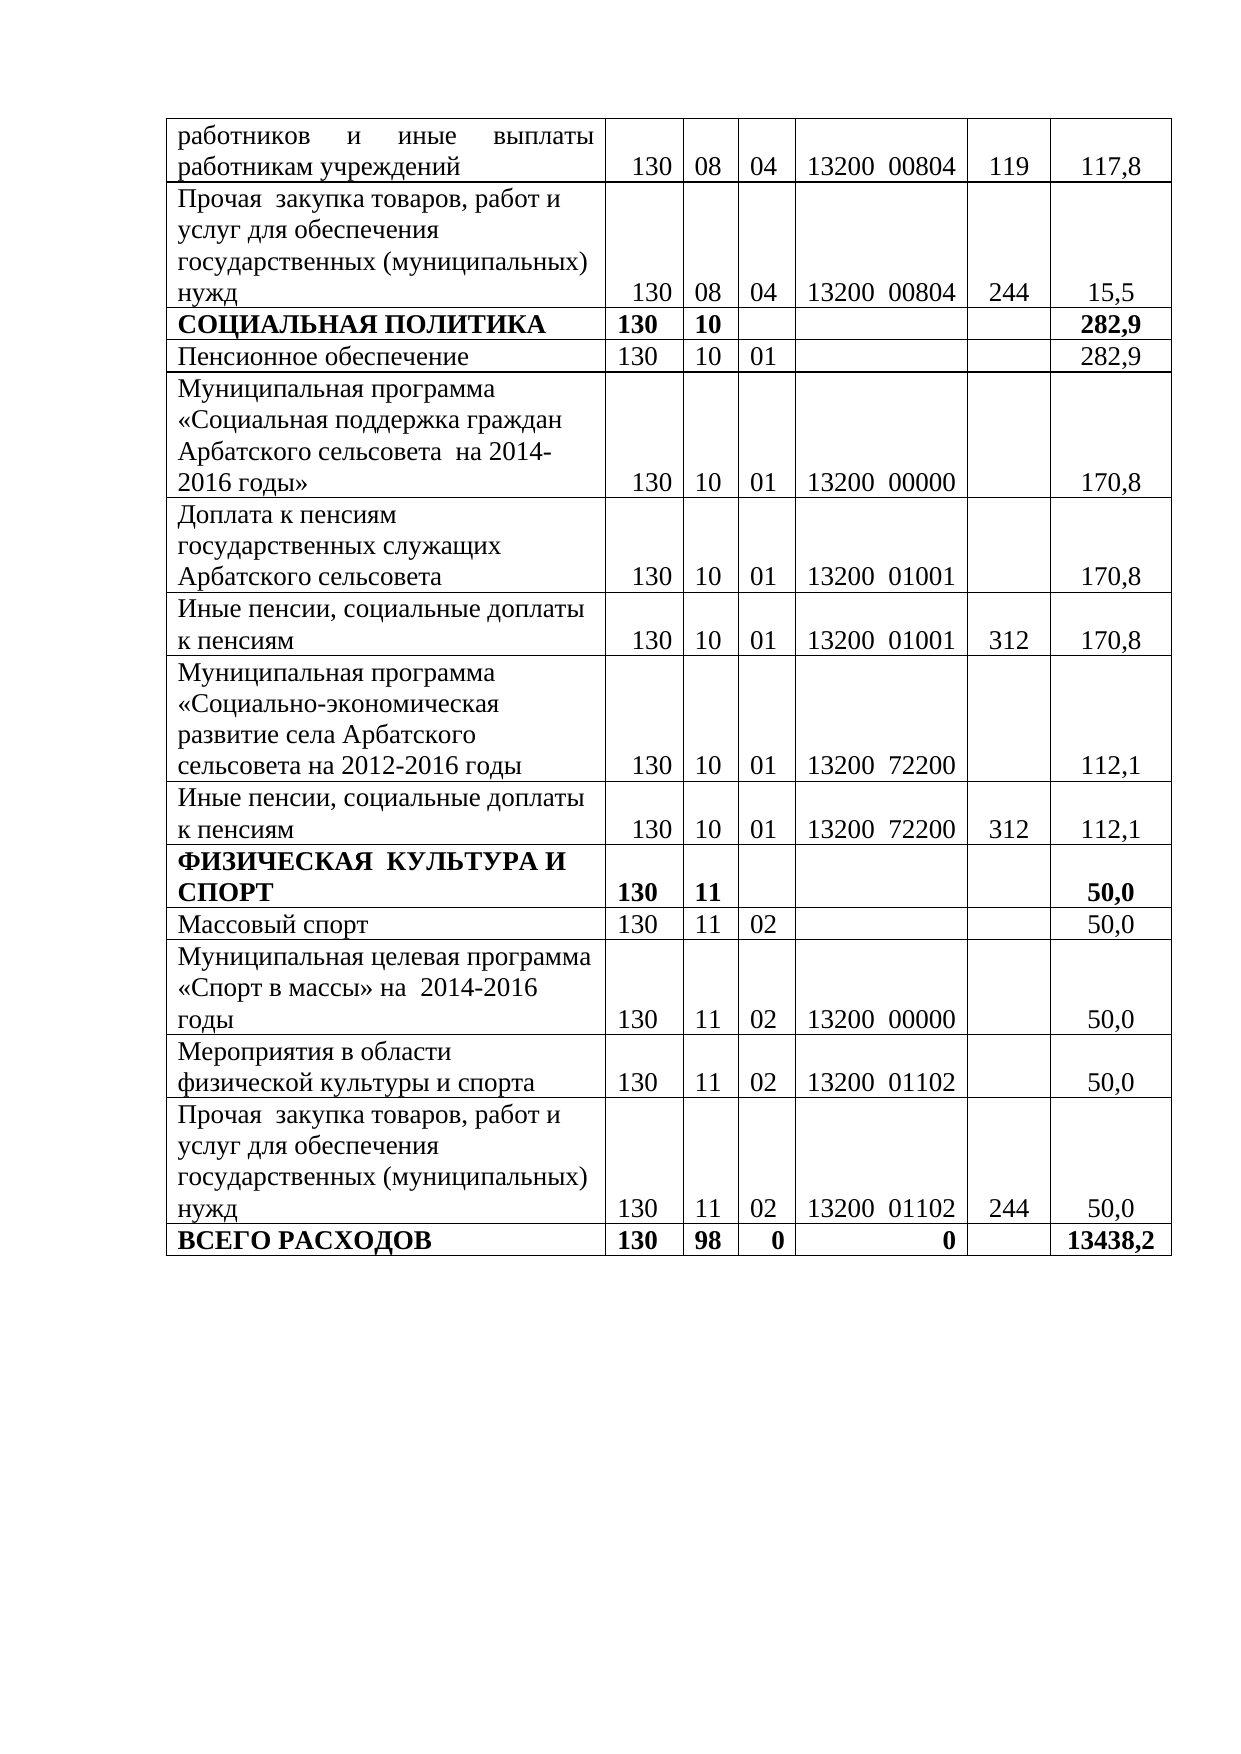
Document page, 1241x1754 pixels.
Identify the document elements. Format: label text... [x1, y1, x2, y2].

table_cell 130 [606, 183, 683, 307]
table_cell [796, 845, 967, 907]
table_cell 50,0 [1051, 845, 1171, 907]
table_cell [796, 340, 967, 371]
table_cell 119 [968, 119, 1050, 181]
table_cell 130 [606, 1035, 683, 1097]
table_cell 08 [684, 183, 738, 307]
table_cell [968, 845, 1050, 907]
table_cell 13200 01102 [796, 1035, 967, 1097]
table_cell 282,9 [1051, 340, 1171, 371]
table_cell Иные пенсии, социальные доплаты к пенсиям [167, 593, 605, 655]
table_cell 282,9 [1051, 308, 1171, 339]
table_cell Иные пенсии, социальные доплаты к пенсиям [167, 782, 605, 844]
table_cell 0 [739, 1224, 795, 1255]
table_cell 244 [968, 1098, 1050, 1223]
table_cell СОЦИАЛЬНАЯ ПОЛИТИКА [167, 308, 605, 339]
table_cell 13200 00804 [796, 183, 967, 307]
table_cell [968, 656, 1050, 781]
table_cell 130 [606, 308, 683, 339]
table_cell [968, 908, 1050, 939]
table_cell 02 [739, 940, 795, 1034]
table_cell 11 [684, 1098, 738, 1223]
table_cell [968, 373, 1050, 497]
table_cell 130 [606, 908, 683, 939]
table_cell 130 [606, 340, 683, 371]
table_cell Муниципальная целевая программа «Спорт в массы» на 2014-2016 годы [167, 940, 605, 1034]
table_cell [968, 498, 1050, 592]
table_cell 312 [968, 593, 1050, 655]
table_cell 10 [684, 373, 738, 497]
table_cell Доплата к пенсиям государственных служащих Арбатского сельсовета [167, 498, 605, 592]
table_cell 02 [739, 1035, 795, 1097]
table_cell 01 [739, 340, 795, 371]
table_cell 13200 00804 [796, 119, 967, 181]
table_cell Прочая закупка товаров, работ и услуг для обеспечения государственных (муниципальных) нужд [167, 1098, 605, 1223]
table_cell [796, 308, 967, 339]
table_cell 11 [684, 940, 738, 1034]
table_cell 130 [606, 119, 683, 181]
table_cell 98 [684, 1224, 738, 1255]
table_cell 02 [739, 1098, 795, 1223]
table_cell 13200 01102 [796, 1098, 967, 1223]
table_cell 10 [684, 593, 738, 655]
table_cell 13438,2 [1051, 1224, 1171, 1255]
table_cell 112,1 [1051, 656, 1171, 781]
table_cell [739, 308, 795, 339]
table_cell 130 [606, 1224, 683, 1255]
table_cell [968, 1035, 1050, 1097]
table_cell [968, 340, 1050, 371]
table_cell Муниципальная программа «Социальная поддержка граждан Арбатского сельсовета на 2014-2016 годы» [167, 373, 605, 497]
table_cell 130 [606, 656, 683, 781]
table_cell 11 [684, 845, 738, 907]
table_cell ВСЕГО РАСХОДОВ [167, 1224, 605, 1255]
table_cell 01 [739, 593, 795, 655]
table_cell 130 [606, 1098, 683, 1223]
table_cell 01 [739, 782, 795, 844]
table_cell [968, 940, 1050, 1034]
table_cell 10 [684, 308, 738, 339]
table_cell 08 [684, 119, 738, 181]
table_cell 04 [739, 119, 795, 181]
table_cell 10 [684, 782, 738, 844]
table_cell Прочая закупка товаров, работ и услуг для обеспечения государственных (муниципальных) нужд [167, 183, 605, 307]
table_cell 11 [684, 1035, 738, 1097]
table_cell 312 [968, 782, 1050, 844]
table_cell 10 [684, 498, 738, 592]
table_cell 01 [739, 498, 795, 592]
table_cell [968, 308, 1050, 339]
table_cell 170,8 [1051, 593, 1171, 655]
table_cell 15,5 [1051, 183, 1171, 307]
table_cell 130 [606, 940, 683, 1034]
table_cell 13200 72200 [796, 656, 967, 781]
table_cell Муниципальная программа «Социально-экономическая развитие села Арбатского сельсовета на 2012-2016 годы [167, 656, 605, 781]
table_cell 117,8 [1051, 119, 1171, 181]
table_cell Массовый спорт [167, 908, 605, 939]
table_cell 0 [796, 1224, 967, 1255]
table_cell 02 [739, 908, 795, 939]
table_cell Мероприятия в области физической культуры и спорта [167, 1035, 605, 1097]
table_cell 50,0 [1051, 1098, 1171, 1223]
table_cell 13200 72200 [796, 782, 967, 844]
table_cell 130 [606, 782, 683, 844]
table_cell 10 [684, 656, 738, 781]
table_cell 01 [739, 373, 795, 497]
table_cell 13200 01001 [796, 593, 967, 655]
table_cell 01 [739, 656, 795, 781]
table_cell 50,0 [1051, 940, 1171, 1034]
table_cell 130 [606, 373, 683, 497]
table_cell Пенсионное обеспечение [167, 340, 605, 371]
table_cell 50,0 [1051, 1035, 1171, 1097]
table_cell 130 [606, 498, 683, 592]
table_cell 130 [606, 593, 683, 655]
table_cell [796, 908, 967, 939]
table_cell 11 [684, 908, 738, 939]
table_cell 112,1 [1051, 782, 1171, 844]
table_cell 10 [684, 340, 738, 371]
table_cell 170,8 [1051, 498, 1171, 592]
table_cell ФИЗИЧЕСКАЯ КУЛЬТУРА И СПОРТ [167, 845, 605, 907]
table_cell [739, 845, 795, 907]
table_cell [968, 1224, 1050, 1255]
table_cell 170,8 [1051, 373, 1171, 497]
table_cell 13200 01001 [796, 498, 967, 592]
table_cell 13200 00000 [796, 940, 967, 1034]
table_cell 50,0 [1051, 908, 1171, 939]
table_cell 13200 00000 [796, 373, 967, 497]
table_cell 244 [968, 183, 1050, 307]
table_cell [167, 119, 605, 181]
table_cell 04 [739, 183, 795, 307]
table_cell 130 [606, 845, 683, 907]
